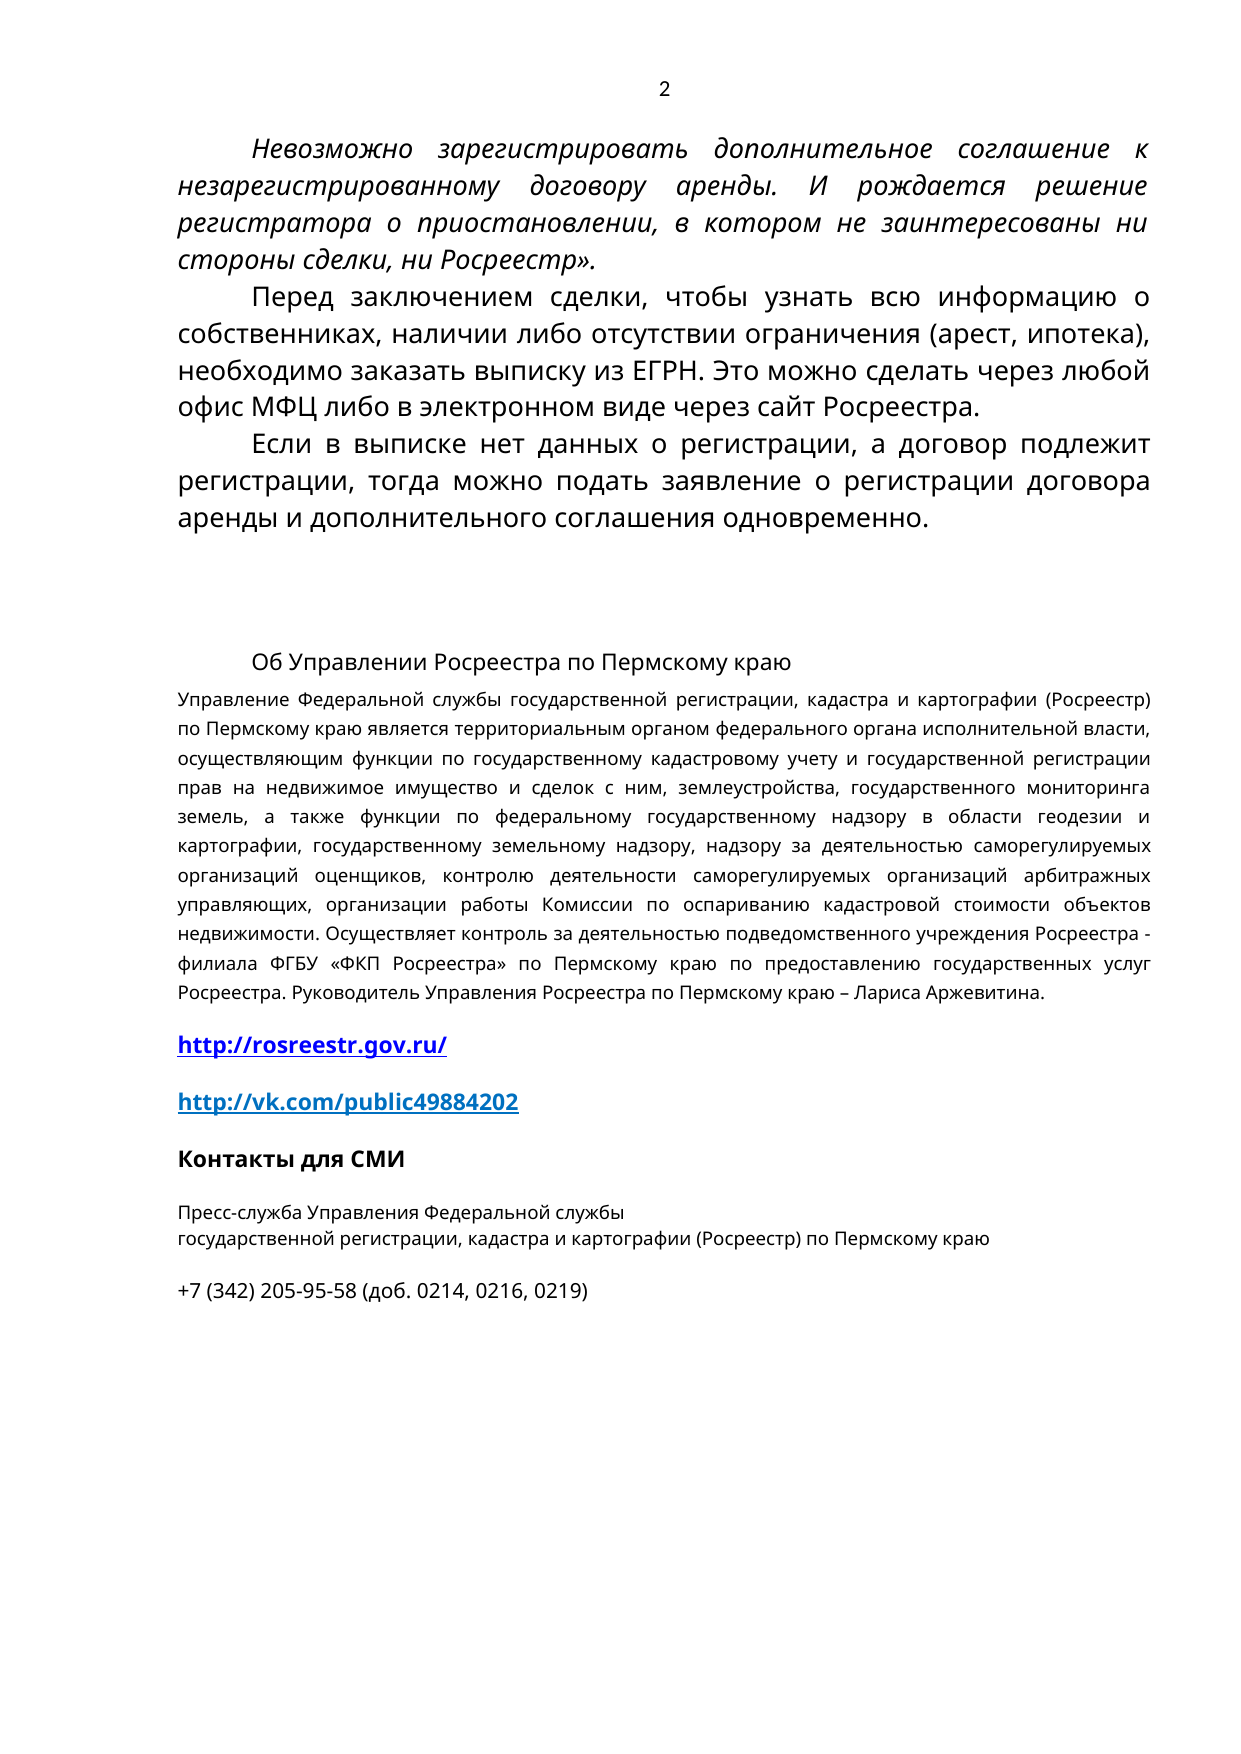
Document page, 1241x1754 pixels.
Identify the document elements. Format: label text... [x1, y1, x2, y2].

text +7 (342) 205-95-58 (доб. 0214, 0216, 0219) [177, 1276, 1152, 1304]
text http://rosreestr.gov.ru/ [177, 1029, 1152, 1060]
text Управление Федеральной службы государственной регистрации, кадастра и картографии (Росреестр) по Пермскому краю является территориальным органом федерального органа исполнительной власти, осуществляющим функции по государственному кадастровому учету и государственной регистрации прав на недвижимое имущество и сделок с ним, землеустройства, государственного мониторинга земель, а также функции по федеральному государственному надзору в области геодезии и картографии, государственному земельному надзору, надзору за деятельностью саморегулируемых организаций оценщиков, контролю деятельности саморегулируемых организаций арбитражных управляющих, организации работы Комиссии по оспариванию кадастровой стоимости объектов недвижимости. Осуществляет контроль за деятельностью подведомственного учреждения Росреестра - филиала ФГБУ «ФКП Росреестра» по Пермскому краю по предоставлению государственных услуг Росреестра. Руководитель Управления Росреестра по Пермскому краю – Лариса Аржевитина. [177, 686, 1152, 1004]
text Невозможно зарегистрировать дополнительное соглашение к незарегистрированному договору аренды. И рождается решение регистратора о приостановлении, в котором не заинтересованы ни стороны сделки, ни Росреестр». [177, 130, 1152, 277]
text Об Управлении Росреестра по Пермскому краю [177, 646, 1152, 677]
text Контакты для СМИ [177, 1143, 1152, 1174]
text Если в выписке нет данных о регистрации, а договор подлежит регистрации, тогда можно подать заявление о регистрации договора аренды и дополнительного соглашения одновременно. [177, 425, 1152, 535]
text Перед заключением сделки, чтобы узнать всю информацию о собственниках, наличии либо отсутствии ограничения (арест, ипотека), необходимо заказать выписку из ЕГРН. Это можно сделать через любой офис МФЦ либо в электронном виде через сайт Росреестра. [177, 277, 1152, 425]
text Пресс-служба Управления Федеральной службы государственной регистрации, кадастра и картографии (Росреестр) по Пермскому краю [177, 1199, 1152, 1251]
text http://vk.com/public49884202 [177, 1086, 1152, 1117]
